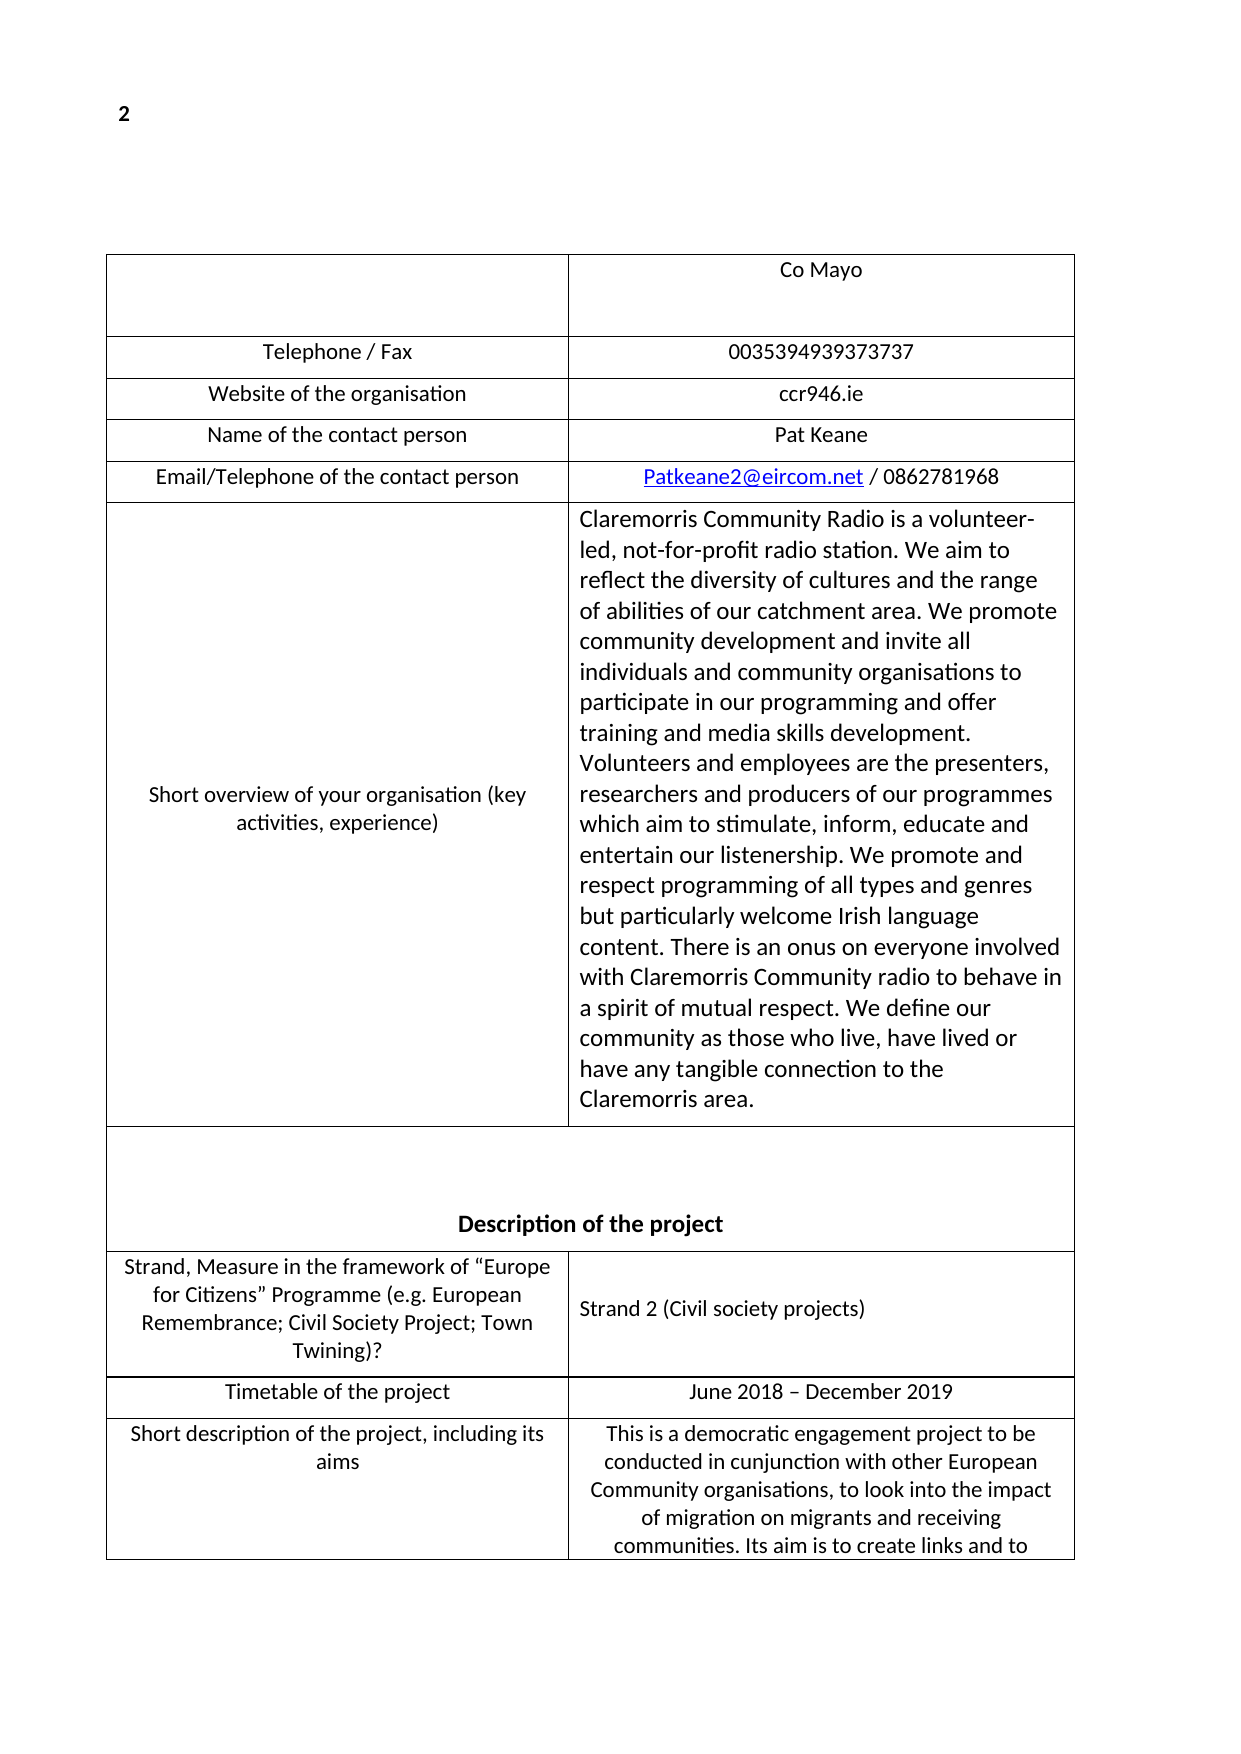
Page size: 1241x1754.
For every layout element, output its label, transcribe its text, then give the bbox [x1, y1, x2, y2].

table_cell Short overview of your organisation (key activities, experience) [107, 503, 568, 1126]
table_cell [107, 255, 568, 336]
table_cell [107, 1419, 568, 1559]
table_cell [569, 255, 1074, 336]
table_cell June 2018 – December 2019 [569, 1378, 1074, 1418]
table_cell ccr946.ie [569, 379, 1074, 419]
table_cell Claremorris Community Radio is a volunteer-led, not-for-profit radio station. We aim to reflect the diversity of cultures and the range of abilities of our catchment area. We promote community development and invite all individuals and community organisations to participate in our programming and offer training and media skills development. Volunteers and employees are the presenters, researchers and producers of our programmes which aim to stimulate, inform, educate and entertain our listenership. We promote and respect programming of all types and genres but particularly welcome Irish language content. There is an onus on everyone involved with Claremorris Community radio to behave in a spirit of mutual respect. We define our community as those who live, have lived or have any tangible connection to the Claremorris area. [569, 503, 1074, 1126]
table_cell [569, 1419, 1074, 1559]
table_cell Website of the organisation [107, 379, 568, 419]
table_cell Pat Keane [569, 420, 1074, 461]
table_cell Strand, Measure in the framework of “Europe for Citizens” Programme (e.g. European Remembrance; Civil Society Project; Town Twining)? [107, 1252, 568, 1376]
table_cell Email/Telephone of the contact person [107, 462, 568, 502]
table_cell Description of the project [107, 1127, 1074, 1251]
table_cell 0035394939373737 [569, 337, 1074, 378]
table_cell Timetable of the project [107, 1378, 568, 1418]
table_cell Name of the contact person [107, 420, 568, 461]
table_cell Strand 2 (Civil society projects) [569, 1252, 1074, 1376]
table_cell Patkeane2@eircom.net / 0862781968 [569, 462, 1074, 502]
table_cell Telephone / Fax [107, 337, 568, 378]
